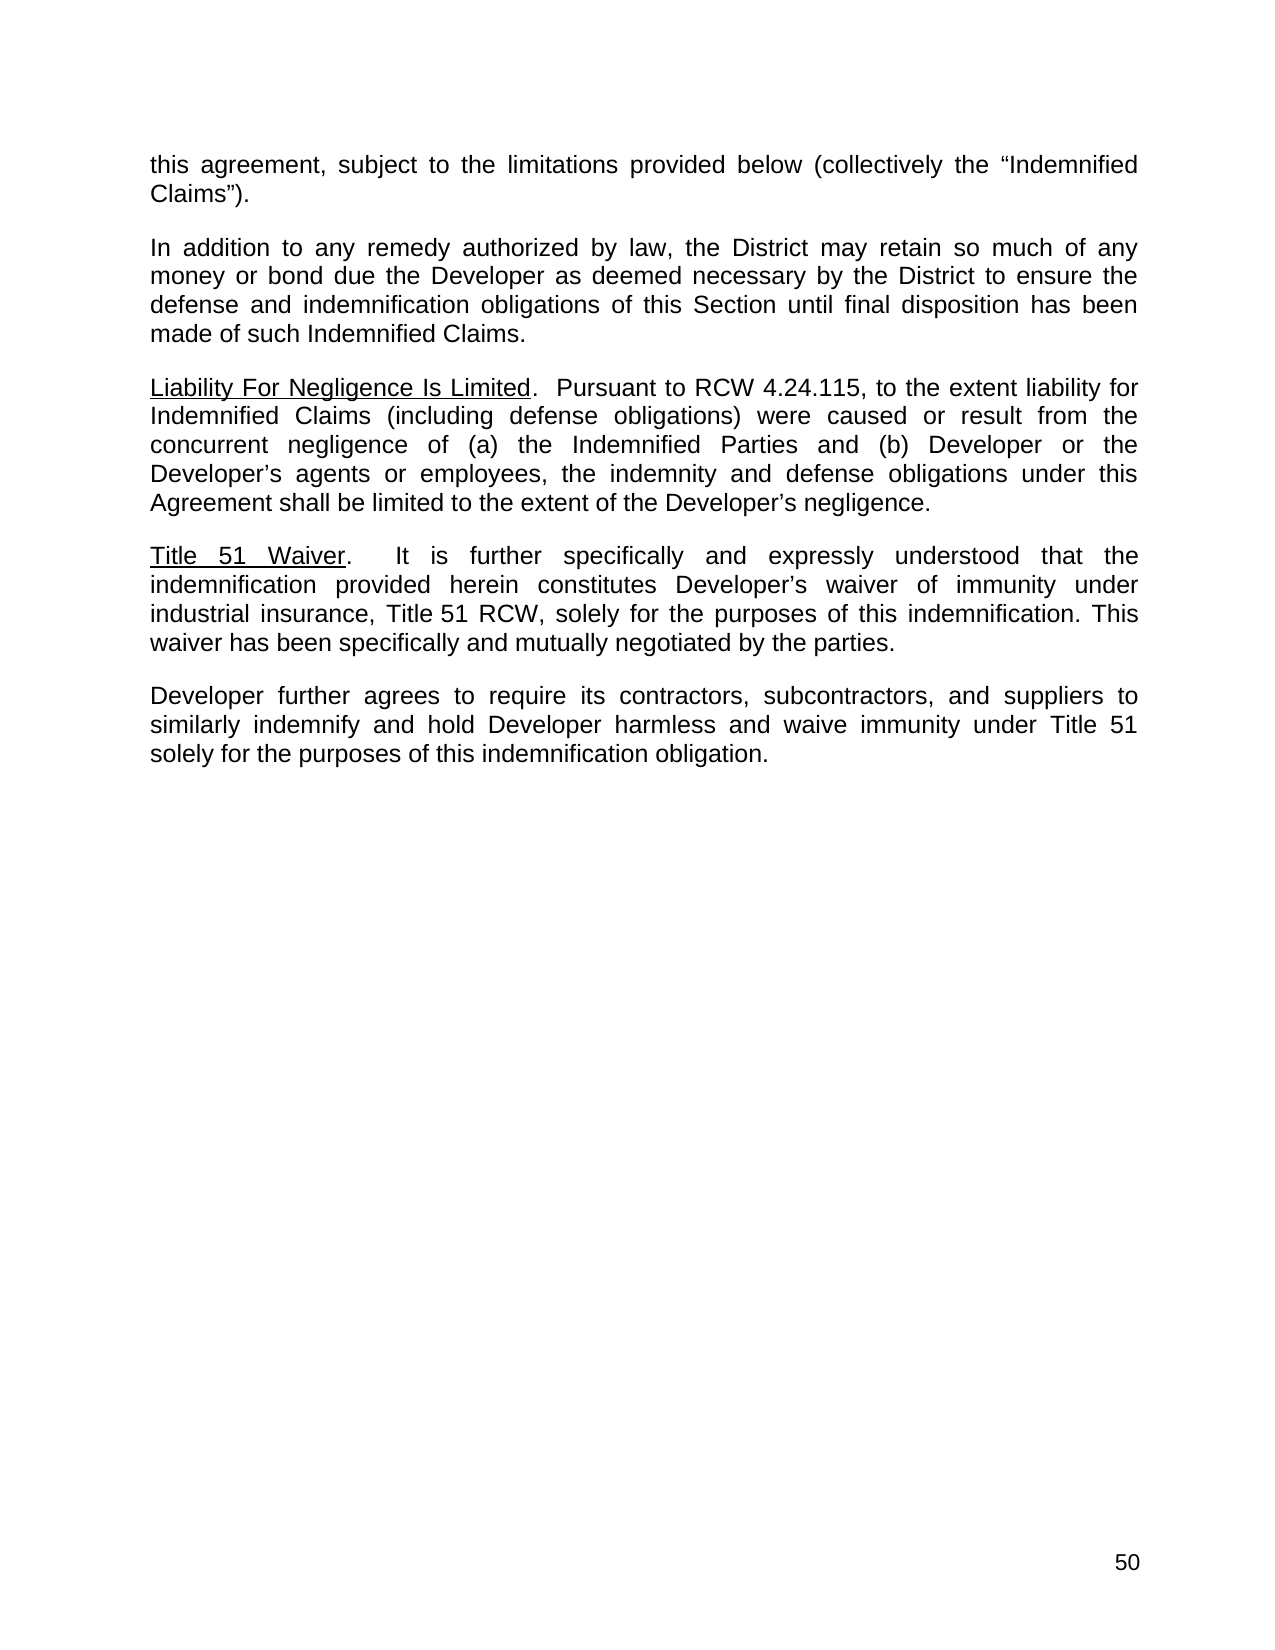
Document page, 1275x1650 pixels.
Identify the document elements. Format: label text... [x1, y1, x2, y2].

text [150, 150, 1140, 207]
text Developer further agrees to require its contractors, subcontractors, and suppliers to similarly indemnify and hold Developer harmless and waive immunity under Title 51 solely for the purposes of this indemnification obligation. [150, 681, 1140, 767]
text Title 51 Waiver. It is further specifically and expressly understood that the indemnification provided herein constitutes Developer’s waiver of immunity under industrial insurance, Title 51 RCW, solely for the purposes of this indemnification. This waiver has been specifically and mutually negotiated by the parties. [150, 541, 1140, 656]
text Liability For Negligence Is Limited. Pursuant to RCW 4.24.115, to the extent liability for Indemnified Claims (including defense obligations) were caused or result from the concurrent negligence of (a) the Indemnified Parties and (b) Developer or the Developer’s agents or employees, the indemnity and defense obligations under this Agreement shall be limited to the extent of the Developer’s negligence. [150, 372, 1140, 516]
text In addition to any remedy authorized by law, the District may retain so much of any money or bond due the Developer as deemed necessary by the District to ensure the defense and indemnification obligations of this Section until final disposition has been made of such Indemnified Claims. [150, 232, 1140, 347]
